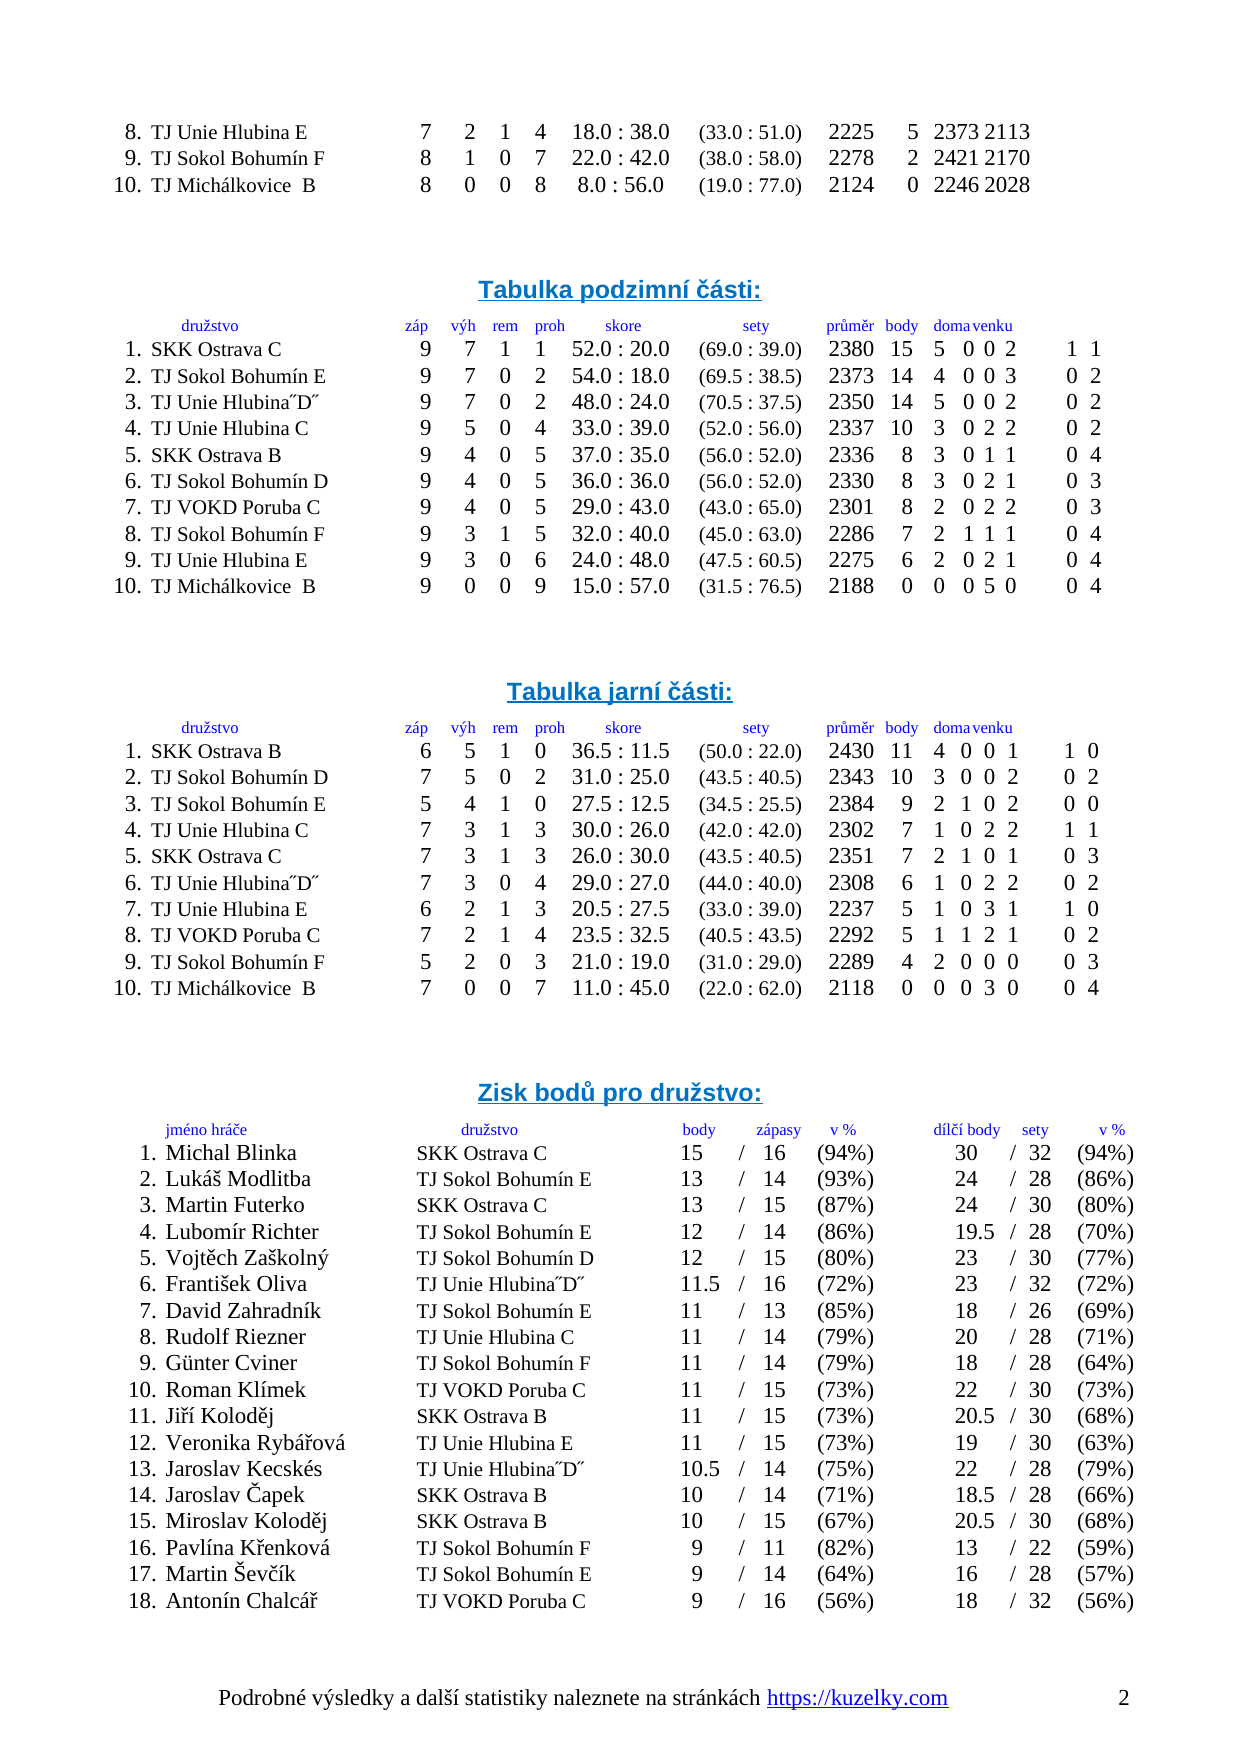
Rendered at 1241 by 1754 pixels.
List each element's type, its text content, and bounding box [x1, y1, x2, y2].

text Zisk bodů pro družstvo: [94, 1078, 1145, 1107]
text 4. Lubomír Richter TJ Sokol Bohumín E 12 / 14 (86%) 19.5 / 28 (70%) [106, 1218, 1134, 1244]
text 1. Michal Blinka SKK Ostrava C 15 / 16 (94%) 30 / 32 (94%) [106, 1139, 1134, 1165]
text 9. TJ Sokol Bohumín F 8 1 0 7 22.0 : 42.0 (38.0 : 58.0) 2278 2 2421 2170 [106, 144, 1134, 171]
text 5. SKK Ostrava C 7 3 1 3 26.0 : 30.0 (43.5 : 40.5) 2351 7 2 1 0 1 0 3 [106, 842, 1134, 869]
text 6. TJ Unie Hlubina˝D˝ 7 3 0 4 29.0 : 27.0 (44.0 : 40.0) 2308 6 1 0 2 2 0 2 [106, 869, 1134, 895]
text Tabulka podzimní části: [94, 275, 1145, 304]
text 10. TJ Michálkovice B 8 0 0 8 8.0 : 56.0 (19.0 : 77.0) 2124 0 2246 2028 [106, 171, 1134, 197]
text 8. TJ Unie Hlubina E 7 2 1 4 18.0 : 38.0 (33.0 : 51.0) 2225 5 2373 2113 [106, 118, 1134, 144]
text 15. Miroslav Koloděj SKK Ostrava B 10 / 15 (67%) 20.5 / 30 (68%) [106, 1508, 1134, 1534]
text 5. Vojtěch Zaškolný TJ Sokol Bohumín D 12 / 15 (80%) 23 / 30 (77%) [106, 1244, 1134, 1270]
text 10. TJ Michálkovice B 9 0 0 9 15.0 : 57.0 (31.5 : 76.5) 2188 0 0 0 5 0 0 4 [106, 572, 1134, 599]
text 16. Pavlína Křenková TJ Sokol Bohumín F 9 / 11 (82%) 13 / 22 (59%) [106, 1534, 1134, 1560]
text 8. TJ VOKD Poruba C 7 2 1 4 23.5 : 32.5 (40.5 : 43.5) 2292 5 1 1 2 1 0 2 [106, 921, 1134, 948]
text 3. Martin Futerko SKK Ostrava C 13 / 15 (87%) 24 / 30 (80%) [106, 1191, 1134, 1218]
text 4. TJ Unie Hlubina C 9 5 0 4 33.0 : 39.0 (52.0 : 56.0) 2337 10 3 0 2 2 0 2 [106, 414, 1134, 441]
text 5. SKK Ostrava B 9 4 0 5 37.0 : 35.0 (56.0 : 52.0) 2336 8 3 0 1 1 0 4 [106, 441, 1134, 467]
text 17. Martin Ševčík TJ Sokol Bohumín E 9 / 14 (64%) 16 / 28 (57%) [106, 1560, 1134, 1587]
text 1. SKK Ostrava C 9 7 1 1 52.0 : 20.0 (69.0 : 39.0) 2380 15 5 0 0 2 1 1 [106, 335, 1134, 362]
text 10. TJ Michálkovice B 7 0 0 7 11.0 : 45.0 (22.0 : 62.0) 2118 0 0 0 3 0 0 4 [106, 974, 1134, 1001]
text 6. František Oliva TJ Unie Hlubina˝D˝ 11.5 / 16 (72%) 23 / 32 (72%) [106, 1270, 1134, 1297]
text 7. TJ VOKD Poruba C 9 4 0 5 29.0 : 43.0 (43.0 : 65.0) 2301 8 2 0 2 2 0 3 [106, 493, 1134, 520]
text 7. TJ Unie Hlubina E 6 2 1 3 20.5 : 27.5 (33.0 : 39.0) 2237 5 1 0 3 1 1 0 [106, 895, 1134, 921]
text 1. SKK Ostrava B 6 5 1 0 36.5 : 11.5 (50.0 : 22.0) 2430 11 4 0 0 1 1 0 [106, 737, 1134, 763]
text 13. Jaroslav Kecskés TJ Unie Hlubina˝D˝ 10.5 / 14 (75%) 22 / 28 (79%) [106, 1455, 1134, 1481]
text 9. TJ Sokol Bohumín F 5 2 0 3 21.0 : 19.0 (31.0 : 29.0) 2289 4 2 0 0 0 0 3 [106, 948, 1134, 974]
text 3. TJ Sokol Bohumín E 5 4 1 0 27.5 : 12.5 (34.5 : 25.5) 2384 9 2 1 0 2 0 0 [106, 790, 1134, 816]
text 18. Antonín Chalcář TJ VOKD Poruba C 9 / 16 (56%) 18 / 32 (56%) [106, 1587, 1134, 1613]
text 3. TJ Unie Hlubina˝D˝ 9 7 0 2 48.0 : 24.0 (70.5 : 37.5) 2350 14 5 0 0 2 0 2 [106, 388, 1134, 414]
text družstvo záp výh rem proh skore sety průměr body doma venku [106, 718, 1134, 737]
text 12. Veronika Rybářová TJ Unie Hlubina E 11 / 15 (73%) 19 / 30 (63%) [106, 1428, 1134, 1455]
text 9. Günter Cviner TJ Sokol Bohumín F 11 / 14 (79%) 18 / 28 (64%) [106, 1349, 1134, 1376]
text jméno hráče družstvo body zápasy v % dílčí body sety v % [106, 1119, 1134, 1139]
text 6. TJ Sokol Bohumín D 9 4 0 5 36.0 : 36.0 (56.0 : 52.0) 2330 8 3 0 2 1 0 3 [106, 467, 1134, 493]
text 7. David Zahradník TJ Sokol Bohumín E 11 / 13 (85%) 18 / 26 (69%) [106, 1297, 1134, 1323]
text 8. Rudolf Riezner TJ Unie Hlubina C 11 / 14 (79%) 20 / 28 (71%) [106, 1323, 1134, 1349]
text Tabulka jarní části: [94, 677, 1145, 705]
text 2. TJ Sokol Bohumín D 7 5 0 2 31.0 : 25.0 (43.5 : 40.5) 2343 10 3 0 0 2 0 2 [106, 763, 1134, 790]
text 4. TJ Unie Hlubina C 7 3 1 3 30.0 : 26.0 (42.0 : 42.0) 2302 7 1 0 2 2 1 1 [106, 816, 1134, 842]
text 9. TJ Unie Hlubina E 9 3 0 6 24.0 : 48.0 (47.5 : 60.5) 2275 6 2 0 2 1 0 4 [106, 546, 1134, 572]
text 11. Jiří Koloděj SKK Ostrava B 11 / 15 (73%) 20.5 / 30 (68%) [106, 1402, 1134, 1428]
text 2. Lukáš Modlitba TJ Sokol Bohumín E 13 / 14 (93%) 24 / 28 (86%) [106, 1165, 1134, 1191]
text 14. Jaroslav Čapek SKK Ostrava B 10 / 14 (71%) 18.5 / 28 (66%) [106, 1481, 1134, 1508]
text družstvo záp výh rem proh skore sety průměr body doma venku [106, 316, 1134, 335]
text 2. TJ Sokol Bohumín E 9 7 0 2 54.0 : 18.0 (69.5 : 38.5) 2373 14 4 0 0 3 0 2 [106, 362, 1134, 388]
text 8. TJ Sokol Bohumín F 9 3 1 5 32.0 : 40.0 (45.0 : 63.0) 2286 7 2 1 1 1 0 4 [106, 520, 1134, 546]
text 10. Roman Klímek TJ VOKD Poruba C 11 / 15 (73%) 22 / 30 (73%) [106, 1376, 1134, 1402]
